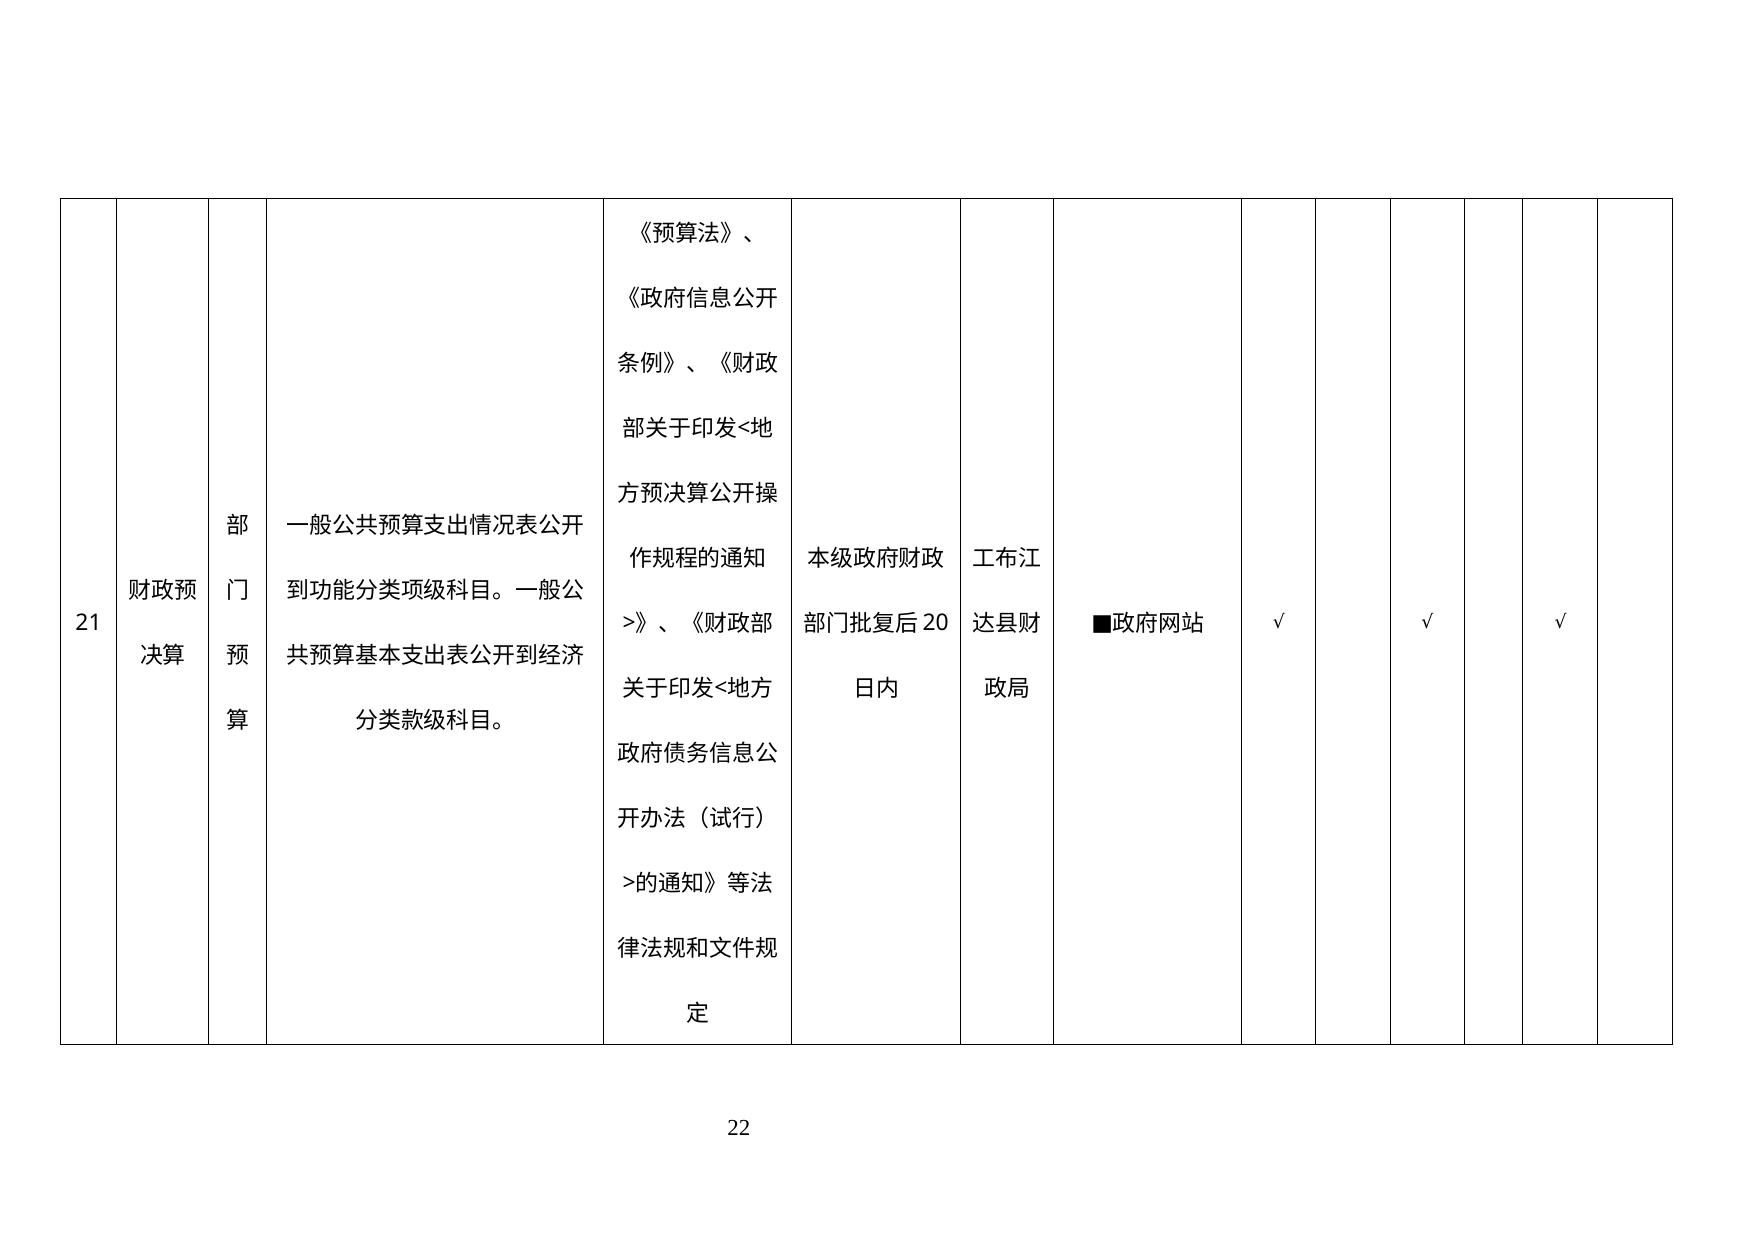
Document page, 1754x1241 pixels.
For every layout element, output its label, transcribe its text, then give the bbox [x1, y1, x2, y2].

table_cell [1465, 199, 1522, 1044]
table_cell 部门预算 [209, 199, 266, 1044]
table_cell √ [1391, 199, 1464, 1044]
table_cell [604, 199, 791, 1044]
table_cell [1316, 199, 1390, 1044]
table_cell √ [1523, 199, 1597, 1044]
table_cell 本级政府财政部门批复后20日内 [792, 199, 960, 1044]
table_cell √ [1242, 199, 1315, 1044]
table_cell 21 [61, 199, 116, 1044]
table_cell 财政预决算 [117, 199, 208, 1044]
table_cell 工布江达县财政局 [961, 199, 1053, 1044]
table_cell [1598, 199, 1672, 1044]
table_cell 一般公共预算支出情况表公开到功能分类项级科目。一般公共预算基本支出表公开到经济分类款级科目。 [267, 199, 603, 1044]
table_cell ■政府网站 [1054, 199, 1241, 1044]
